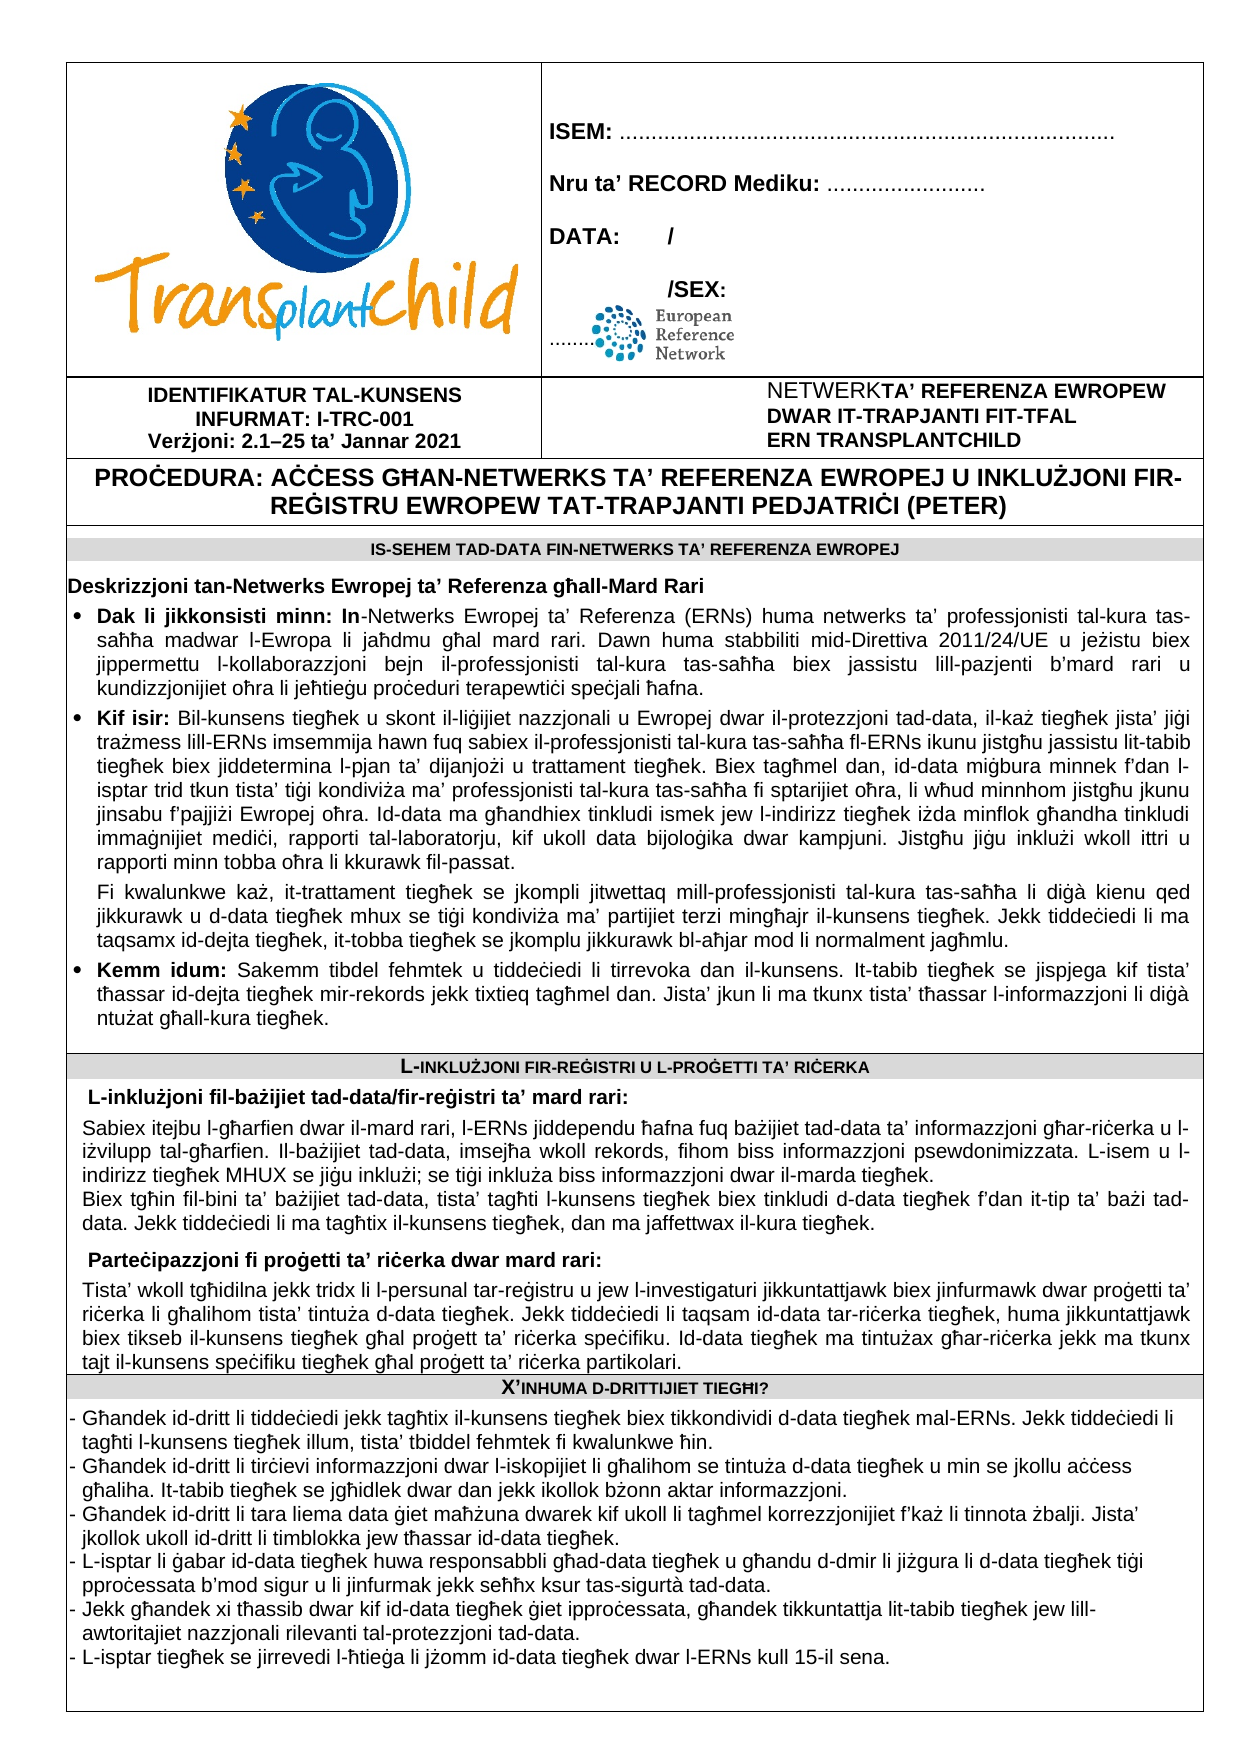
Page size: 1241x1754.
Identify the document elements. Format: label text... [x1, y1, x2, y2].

table_cell NETWERKTA’ REFERENZA EWROPEW DWAR IT-TRAPJANTI FIT-TFAL ERN TRANSPLANTCHILD [542, 378, 1203, 458]
table_cell L-inklużjoni fil-bażijiet tad-data/fir-reġistri ta’ mard rari: Sabiex itejbu l-għarfien dwar il-mard rari, l-ERNs jiddependu ħafna fuq bażijiet tad-data ta’ informazzjoni għar-riċerka u l-iżvilupp tal-għarfien. Il-bażijiet tad-data, imsejħa wkoll rekords, fihom biss informazzjoni psewdonimizzata. L-isem u l-indirizz tiegħek MHUX se jiġu inklużi; se tiġi inkluża biss informazzjoni dwar il-marda tiegħek. Biex tgħin fil-bini ta’ bażijiet tad-data, tista’ tagħti l-kunsens tiegħek biex tinkludi d-data tiegħek f’dan it-tip ta’ bażi tad-data. Jekk tiddeċiedi li ma tagħtix il-kunsens tiegħek, dan ma jaffettwax il-kura tiegħek. Parteċipazzjoni fi proġetti ta’ riċerka dwar mard rari: Tista’ wkoll tgħidilna jekk tridx li l-persunal tar-reġistru u jew l-investigaturi jikkuntattjawk biex jinfurmawk dwar proġetti ta’ riċerka li għalihom tista’ tintuża d-data tiegħek. Jekk tiddeċiedi li taqsam id-data tar-riċerka tiegħek, huma jikkuntattjawk biex tikseb il-kunsens tiegħek għal proġett ta’ riċerka speċifiku. Id-data tiegħek ma tintużax għar-riċerka jekk ma tkunx tajt il-kunsens speċifiku tiegħek għal proġett ta’ riċerka partikolari. [67, 1079, 1203, 1373]
table_header ISEM: .............................................................................. Nru ta’ RECORD Mediku: ......................... DATA: / /SEX: ......... [542, 63, 1203, 376]
table_cell IS-SEHEM TAD-DATA FIN-NETWERKS TA’ REFERENZA EWROPEJ [67, 538, 1203, 561]
table_cell IDENTIFIKATUR TAL-KUNSENS INFURMAT: I-TRC-001 Verżjoni: 2.1–25 ta’ Jannar 2021 [67, 378, 541, 458]
picture [94, 83, 519, 341]
table_cell L-INKLUŻJONI FIR-REĠISTRI U L-PROĠETTI TA’ RIĊERKA [67, 1054, 1203, 1079]
table_cell Deskrizzjoni tan-Netwerks Ewropej ta’ Referenza għall-Mard Rari Dak li jikkonsisti minn: In-Netwerks Ewropej ta’ Referenza (ERNs) huma netwerks ta’ professjonisti tal-kura tas-saħħa madwar l-Ewropa li jaħdmu għal mard rari. Dawn huma stabbiliti mid-Direttiva 2011/24/UE u jeżistu biex jippermettu l-kollaborazzjoni bejn il-professjonisti tal-kura tas-saħħa biex jassistu lill-pazjenti b’mard rari u kundizzjonijiet oħra li jeħtieġu proċeduri terapewtiċi speċjali ħafna. Kif isir: Bil-kunsens tiegħek u skont il-liġijiet nazzjonali u Ewropej dwar il-protezzjoni tad-data, il-każ tiegħek jista’ jiġi trażmess lill-ERNs imsemmija hawn fuq sabiex il-professjonisti tal-kura tas-saħħa fl-ERNs ikunu jistgħu jassistu lit-tabib tiegħek biex jiddetermina l-pjan ta’ dijanjożi u trattament tiegħek. Biex tagħmel dan, id-data miġbura minnek f’dan l-isptar trid tkun tista’ tiġi kondiviża ma’ professjonisti tal-kura tas-saħħa fi sptarijiet oħra, li wħud minnhom jistgħu jkunu jinsabu f’pajjiżi Ewropej oħra. Id-data ma għandhiex tinkludi ismek jew l-indirizz tiegħek iżda minflok għandha tinkludi immaġnijiet mediċi, rapporti tal-laboratorju, kif ukoll data bijoloġika dwar kampjuni. Jistgħu jiġu inklużi wkoll ittri u rapporti minn tobba oħra li kkurawk fil-passat. Fi kwalunkwe każ, it-trattament tiegħek se jkompli jitwettaq mill-professjonisti tal-kura tas-saħħa li diġà kienu qed jikkurawk u d-data tiegħek mhux se tiġi kondiviża ma’ partijiet terzi mingħajr il-kunsens tiegħek. Jekk tiddeċiedi li ma taqsamx id-dejta tiegħek, it-tobba tiegħek se jkomplu jikkurawk bl-aħjar mod li normalment jagħmlu. Kemm idum: Sakemm tibdel fehmtek u tiddeċiedi li tirrevoka dan il-kunsens. It-tabib tiegħek se jispjega kif tista’ tħassar id-dejta tiegħek mir-rekords jekk tixtieq tagħmel dan. Jista’ jkun li ma tkunx tista’ tħassar l-informazzjoni li diġà ntużat għall-kura tiegħek. [67, 561, 1203, 1053]
picture [569, 288, 746, 377]
table_cell X’INHUMA D-DRITTIJIET TIEGĦI? [67, 1375, 1203, 1399]
table_cell [67, 526, 1203, 537]
table_header [67, 63, 541, 376]
table_cell Għandek id-dritt li tiddeċiedi jekk tagħtix il-kunsens tiegħek biex tikkondividi d-data tiegħek mal-ERNs. Jekk tiddeċiedi li tagħti l-kunsens tiegħek illum, tista’ tbiddel fehmtek fi kwalunkwe ħin. Għandek id-dritt li tirċievi informazzjoni dwar l-iskopijiet li għalihom se tintuża d-data tiegħek u min se jkollu aċċess għaliha. It-tabib tiegħek se jgħidlek dwar dan jekk ikollok bżonn aktar informazzjoni. Għandek id-dritt li tara liema data ġiet maħżuna dwarek kif ukoll li tagħmel korrezzjonijiet f’każ li tinnota żbalji. Jista’ jkollok ukoll id-dritt li timblokka jew tħassar id-data tiegħek. L-isptar li ġabar id-data tiegħek huwa responsabbli għad-data tiegħek u għandu d-dmir li jiżgura li d-data tiegħek tiġi pproċessata b’mod sigur u li jinfurmak jekk seħħx ksur tas-sigurtà tad-data. Jekk għandek xi tħassib dwar kif id-data tiegħek ġiet ipproċessata, għandek tikkuntattja lit-tabib tiegħek jew lill-awtoritajiet nazzjonali rilevanti tal-protezzjoni tad-data. L-isptar tiegħek se jirrevedi l-ħtieġa li jżomm id-data tiegħek dwar l-ERNs kull 15-il sena. [67, 1400, 1203, 1711]
table_cell PROĊEDURA: AĊĊESS GĦAN-NETWERKS TA’ REFERENZA EWROPEJ U INKLUŻJONI FIR-REĠISTRU EWROPEW TAT-TRAPJANTI PEDJATRIĊI (PETER) [67, 459, 1203, 525]
